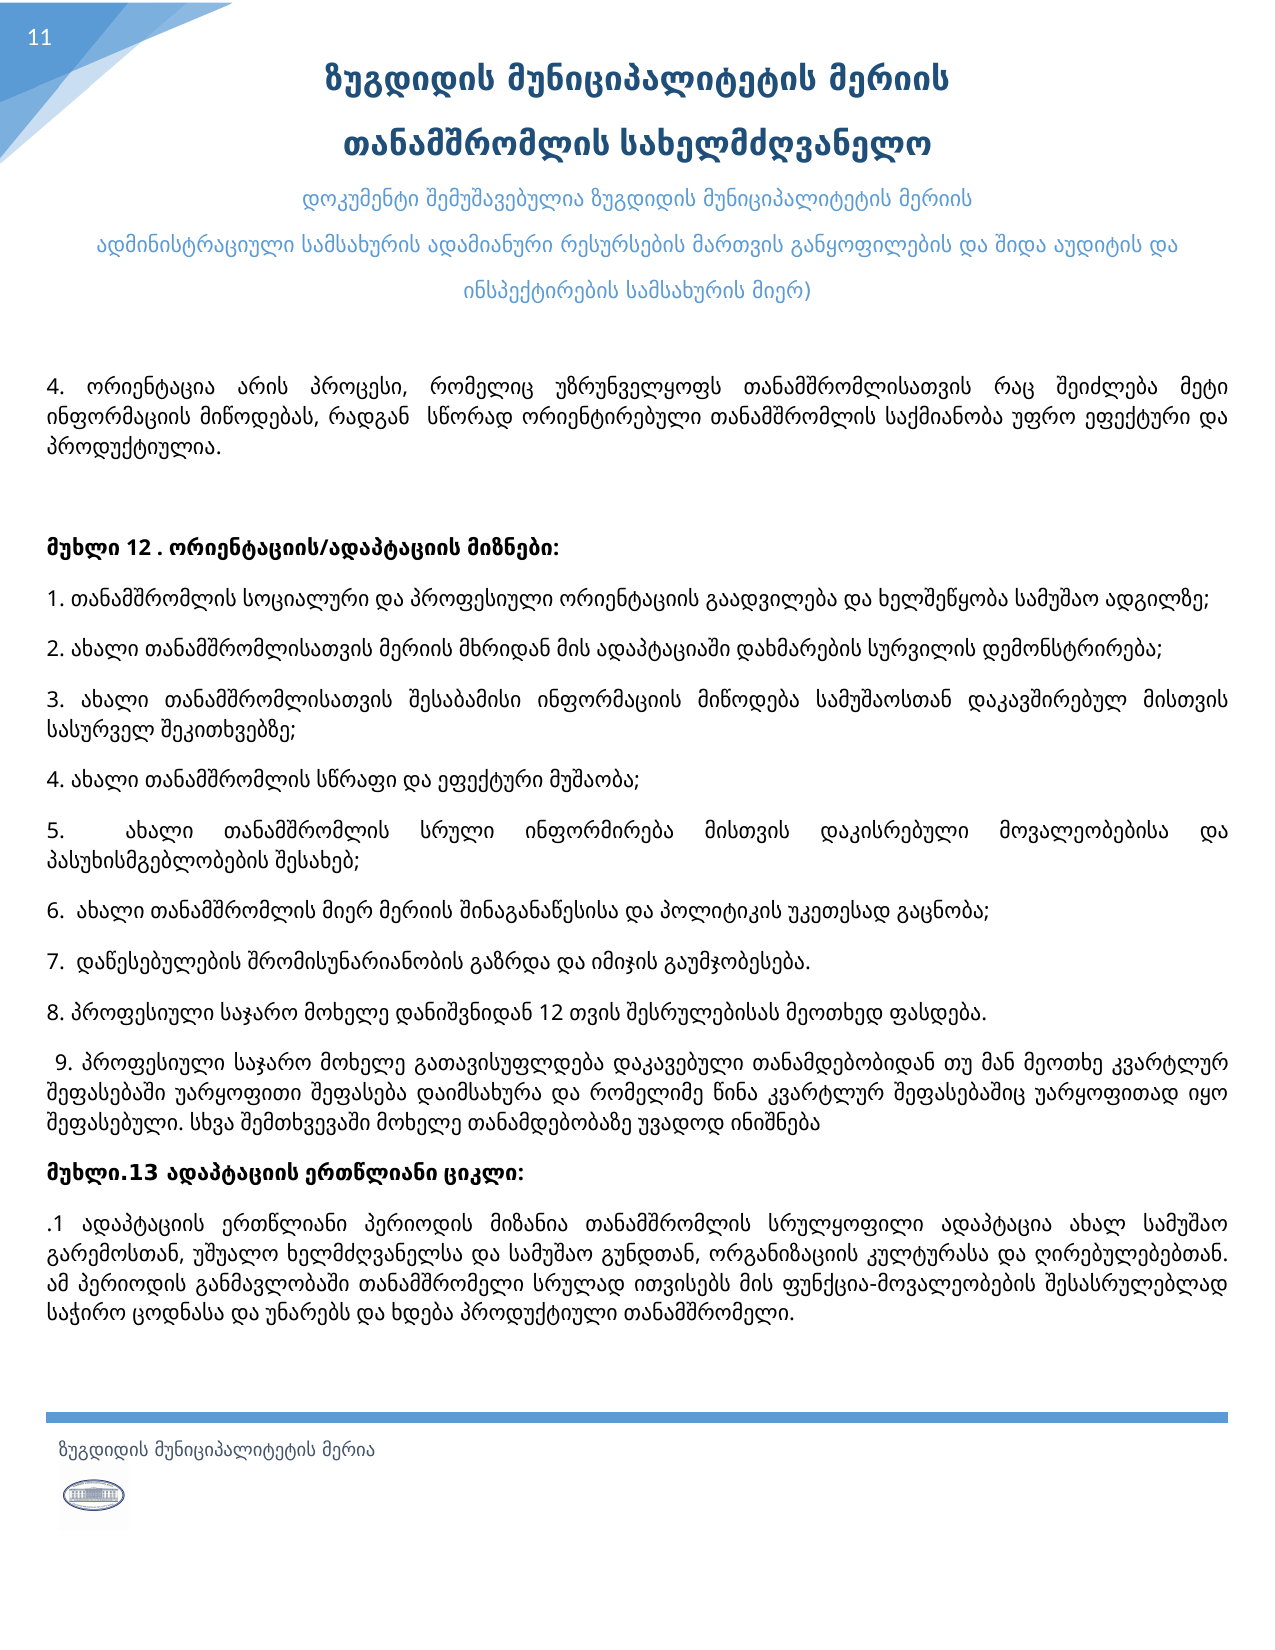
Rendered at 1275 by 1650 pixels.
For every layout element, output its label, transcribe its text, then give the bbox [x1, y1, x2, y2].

picture [58, 1460, 129, 1531]
text მუხლი 12 . ორიენტაციის/ადაპტაციის მიზნები: [46, 532, 1228, 562]
picture [0, 2, 234, 171]
text .1 ადაპტაციის ერთწლიანი პერიოდის მიზანია თანამშრომლის სრულყოფილი ადაპტაცია ახალ სამუშაო გარემოსთან, უშუალო ხელმძღვანელსა და სამუშაო გუნდთან, ორგანიზაციის კულტურასა და ღირებულებებთან. ამ პერიოდის განმავლობაში თანამშრომელი სრულად ითვისებს მის ფუნქცია-მოვალეობების შესასრულებლად საჭირო ცოდნასა და უნარებს და ხდება პროდუქტიული თანამშრომელი. [46, 1208, 1228, 1327]
text 8. პროფესიული საჯარო მოხელე დანიშვნიდან 12 თვის შესრულებისას მეოთხედ ფასდება. [46, 996, 1228, 1026]
text 6. ახალი თანამშრომლის მიერ მერიის შინაგანაწესისა და პოლიტიკის უკეთესად გაცნობა; [46, 895, 1228, 925]
text 5. ახალი თანამშრომლის სრული ინფორმირება მისთვის დაკისრებული მოვალეობებისა და პასუხისმგებლობების შესახებ; [46, 815, 1228, 874]
text 7. დაწესებულების შრომისუნარიანობის გაზრდა და იმიჯის გაუმჯობესება. [46, 946, 1228, 976]
text 2. ახალი თანამშრომლისათვის მერიის მხრიდან მის ადაპტაციაში დახმარების სურვილის დემონსტრირება; [46, 633, 1228, 663]
text 4. ახალი თანამშრომლის სწრაფი და ეფექტური მუშაობა; [46, 764, 1228, 794]
text 4. ორიენტაცია არის პროცესი, რომელიც უზრუნველყოფს თანამშრომლისათვის რაც შეიძლება მეტი ინფორმაციის მიწოდებას, რადგან სწორად ორიენტირებული თანამშრომლის საქმიანობა უფრო ეფექტური და პროდუქტიულია. [46, 371, 1228, 460]
text 9. პროფესიული საჯარო მოხელე გათავისუფლდება დაკავებული თანამდებობიდან თუ მან მეოთხე კვარტლურ შეფასებაში უარყოფითი შეფასება დაიმსახურა და რომელიმე წინა კვარტლურ შეფასებაშიც უარყოფითად იყო შეფასებული. სხვა შემთხვევაში მოხელე თანამდებობაზე უვადოდ ინიშნება [46, 1047, 1228, 1136]
text 1. თანამშრომლის სოციალური და პროფესიული ორიენტაციის გაადვილება და ხელშეწყობა სამუშაო ადგილზე; [46, 582, 1228, 612]
text მუხლი.13 ადაპტაციის ერთწლიანი ციკლი: [46, 1157, 1228, 1187]
text 3. ახალი თანამშრომლისათვის შესაბამისი ინფორმაციის მიწოდება სამუშაოსთან დაკავშირებულ მისთვის სასურველ შეკითხვებზე; [46, 684, 1228, 743]
